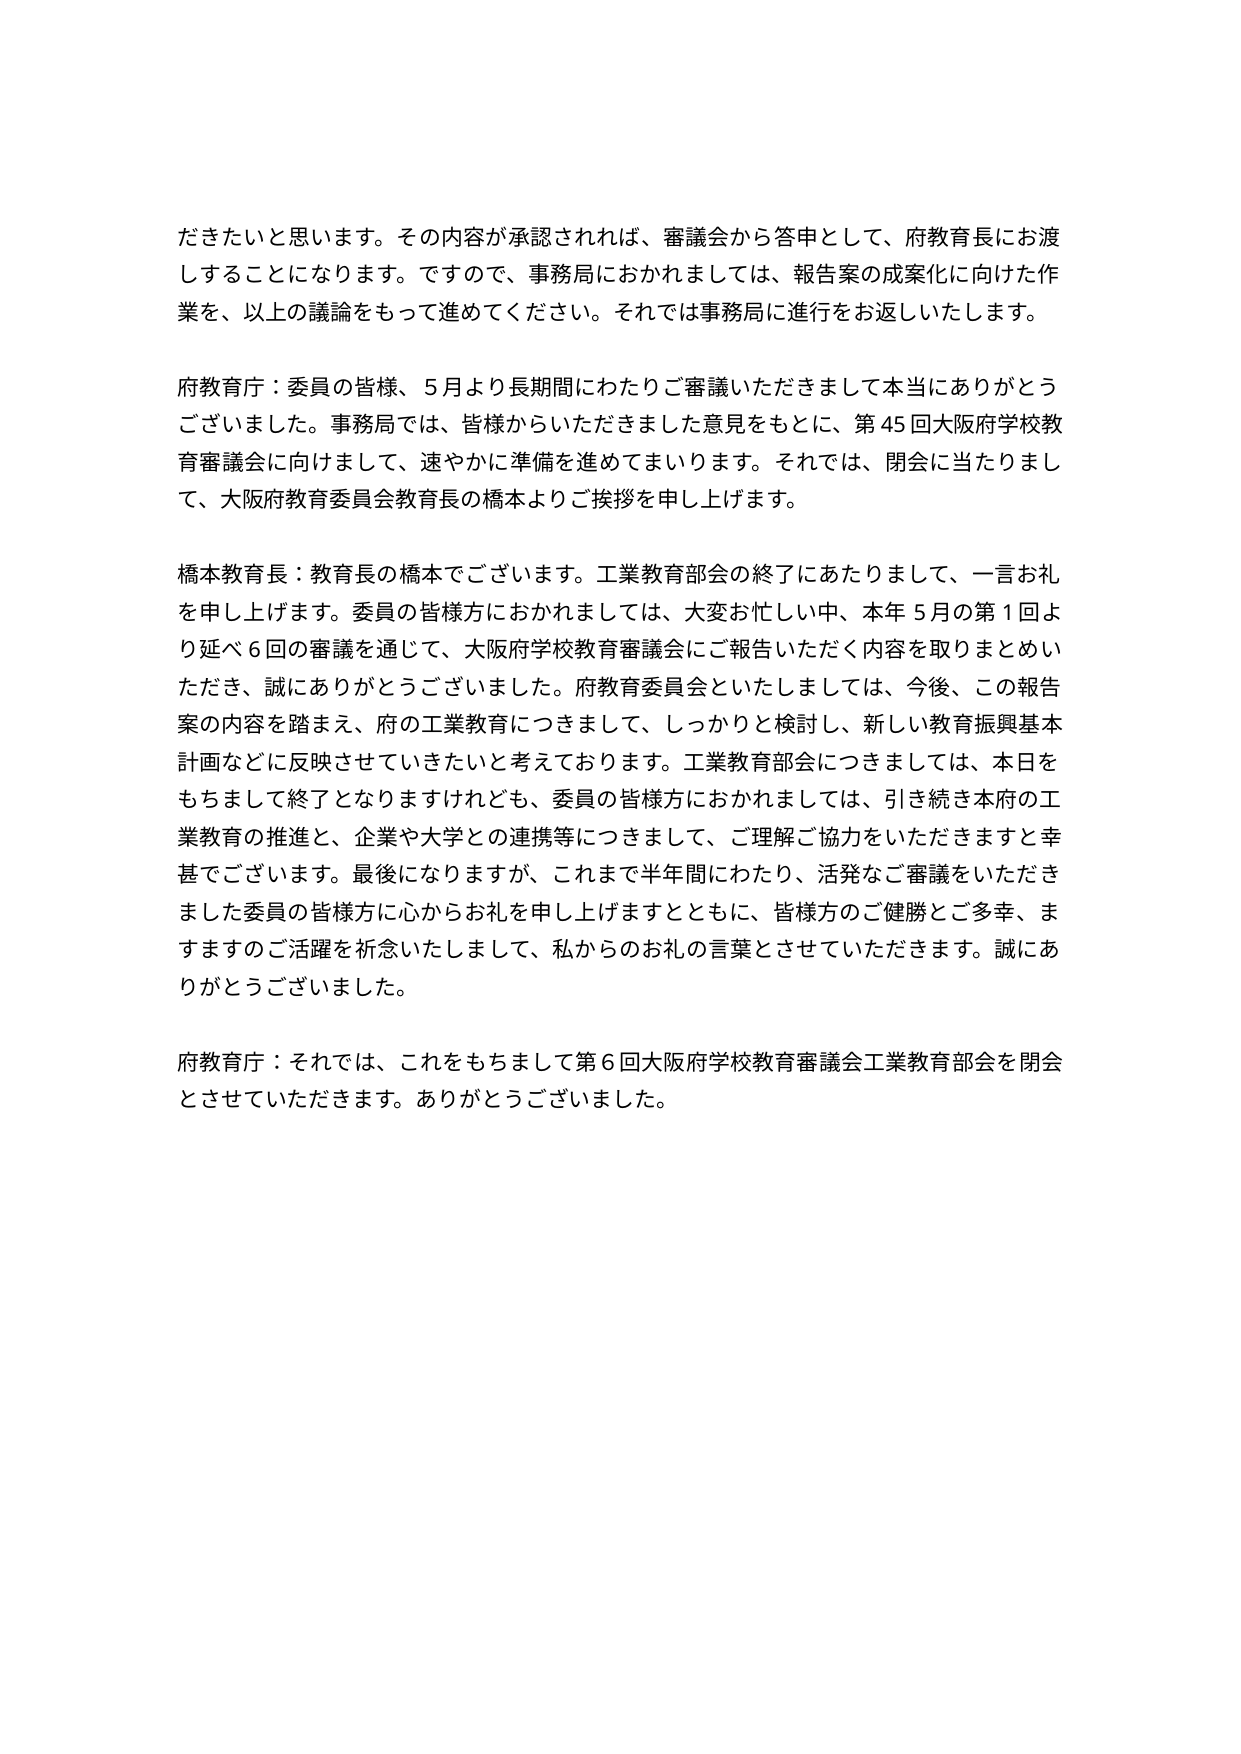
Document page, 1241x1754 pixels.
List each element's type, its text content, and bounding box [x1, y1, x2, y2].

text 府教育庁：それでは、これをもちまして第６回大阪府学校教育審議会工業教育部会を閉会とさせていただきます。ありがとうございました。 [177, 1042, 1063, 1117]
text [177, 217, 1063, 329]
text 橋本教育長：教育長の橋本でございます。工業教育部会の終了にあたりまして、一言お礼を申し上げます。委員の皆様方におかれましては、大変お忙しい中、本年5月の第1回より延べ6回の審議を通じて、大阪府学校教育審議会にご報告いただく内容を取りまとめいただき、誠にありがとうございました。府教育委員会といたしましては、今後、この報告案の内容を踏まえ、府の工業教育につきまして、しっかりと検討し、新しい教育振興基本計画などに反映させていきたいと考えております。工業教育部会につきましては、本日をもちまして終了となりますけれども、委員の皆様方におかれましては、引き続き本府の工業教育の推進と、企業や大学との連携等につきまして、ご理解ご協力をいただきますと幸甚でございます。最後になりますが、これまで半年間にわたり、活発なご審議をいただきました委員の皆様方に心からお礼を申し上げますとともに、皆様方のご健勝とご多幸、ますますのご活躍を祈念いたしまして、私からのお礼の言葉とさせていただきます。誠にありがとうございました。 [177, 554, 1063, 1004]
text 府教育庁：委員の皆様、５月より長期間にわたりご審議いただきまして本当にありがとうございました。事務局では、皆様からいただきました意見をもとに、第45回大阪府学校教育審議会に向けまして、速やかに準備を進めてまいります。それでは、閉会に当たりまして、大阪府教育委員会教育長の橋本よりご挨拶を申し上げます。 [177, 367, 1063, 517]
